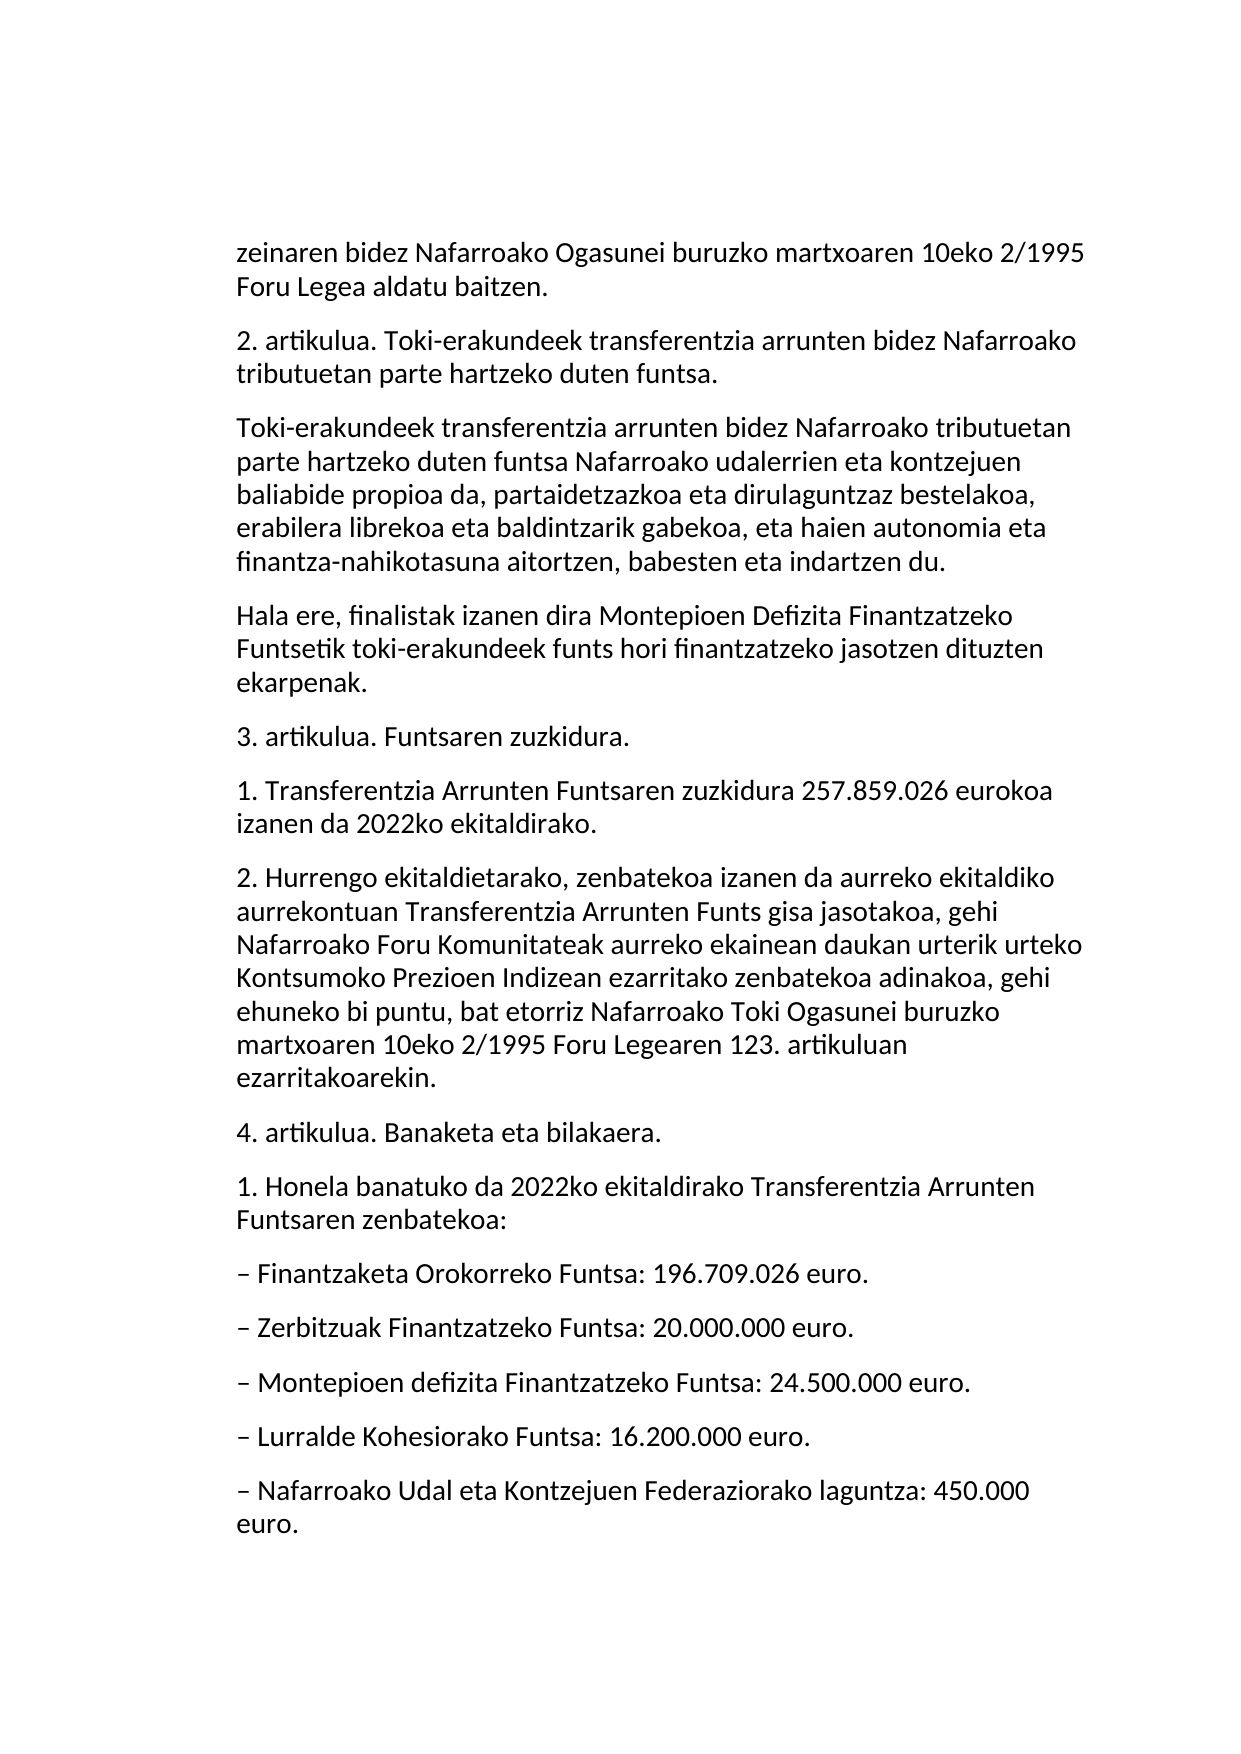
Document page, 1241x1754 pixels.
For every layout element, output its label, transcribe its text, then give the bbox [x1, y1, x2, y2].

text 1. Honela banatuko da 2022ko ekitaldirako Transferentzia Arrunten Funtsaren zenbatekoa: [236, 1169, 1092, 1236]
text – Nafarroako Udal eta Kontzejuen Federaziorako laguntza: 450.000 euro. [236, 1474, 1092, 1540]
text 1. Transferentzia Arrunten Funtsaren zuzkidura 257.859.026 eurokoa izanen da 2022ko ekitaldirako. [236, 774, 1092, 840]
text – Montepioen defizita Finantzatzeko Funtsa: 24.500.000 euro. [236, 1365, 1092, 1399]
text Hala ere, finalistak izanen dira Montepioen Defizita Finantzatzeko Funtsetik toki-erakundeek funts hori finantzatzeko jasotzen dituzten ekarpenak. [236, 599, 1092, 699]
text – Finantzaketa Orokorreko Funtsa: 196.709.026 euro. [236, 1257, 1092, 1290]
text 2. Hurrengo ekitaldietarako, zenbatekoa izanen da aurreko ekitaldiko aurrekontuan Transferentzia Arrunten Funts gisa jasotakoa, gehi Nafarroako Foru Komunitateak aurreko ekainean daukan urterik urteko Kontsumoko Prezioen Indizean ezarritako zenbatekoa adinakoa, gehi ehuneko bi puntu, bat etorriz Nafarroako Toki Ogasunei buruzko martxoaren 10eko 2/1995 Foru Legearen 123. artikuluan ezarritakoarekin. [236, 861, 1092, 1094]
text 2. artikulua. Toki-erakundeek transferentzia arrunten bidez Nafarroako tributuetan parte hartzeko duten funtsa. [236, 324, 1092, 390]
text Toki-erakundeek transferentzia arrunten bidez Nafarroako tributuetan parte hartzeko duten funtsa Nafarroako udalerrien eta kontzejuen baliabide propioa da, partaidetzazkoa eta dirulaguntzaz bestelakoa, erabilera librekoa eta baldintzarik gabekoa, eta haien autonomia eta finantza-nahikotasuna aitortzen, babesten eta indartzen du. [236, 411, 1092, 578]
text 3. artikulua. Funtsaren zuzkidura. [236, 719, 1092, 753]
text – Zerbitzuak Finantzatzeko Funtsa: 20.000.000 euro. [236, 1311, 1092, 1344]
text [236, 236, 1092, 303]
text – Lurralde Kohesiorako Funtsa: 16.200.000 euro. [236, 1419, 1092, 1453]
text 4. artikulua. Banaketa eta bilakaera. [236, 1115, 1092, 1149]
